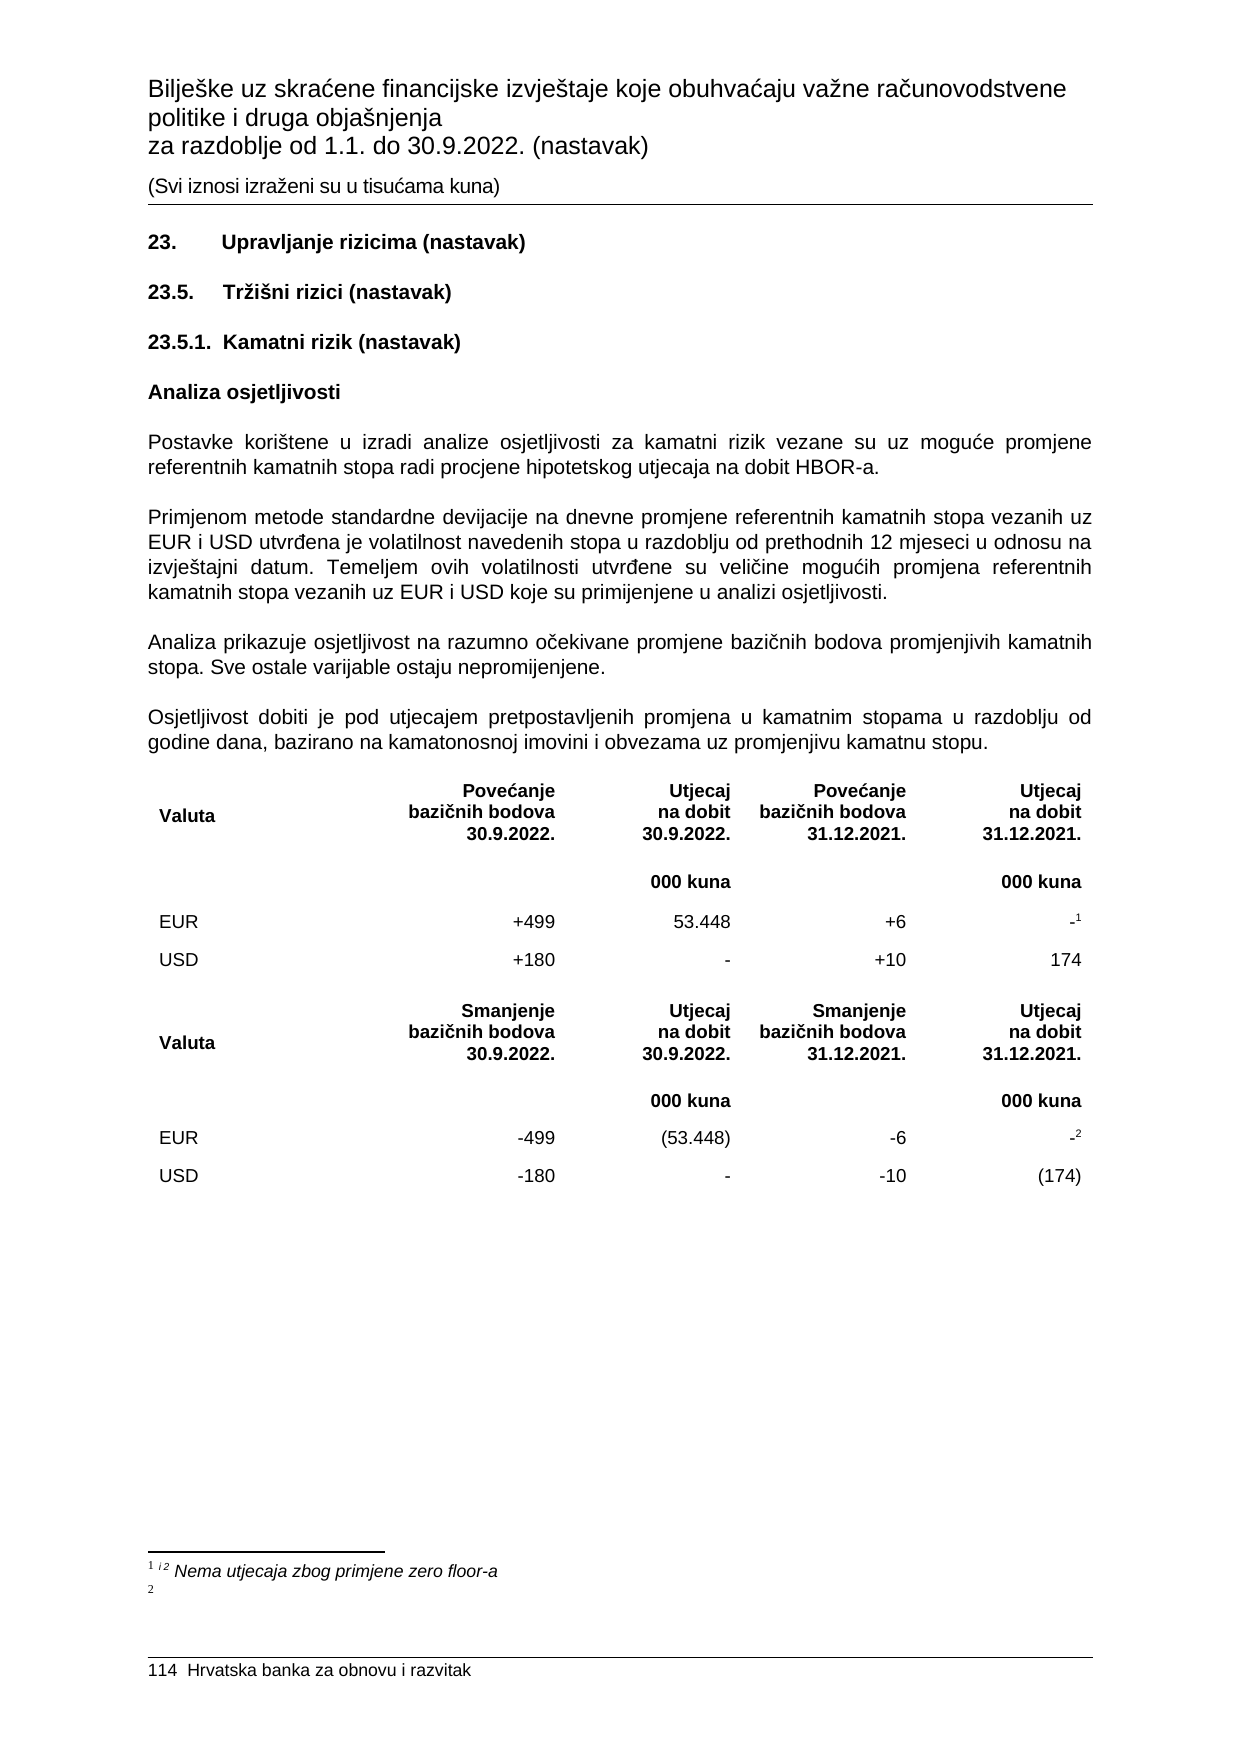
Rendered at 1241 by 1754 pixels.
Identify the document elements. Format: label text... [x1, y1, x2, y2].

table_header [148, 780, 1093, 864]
text Analiza prikazuje osjetljivost na razumno očekivane promjene bazičnih bodova promjenjivih kamatnih stopa. Sve ostale varijable ostaju nepromijenjene. [148, 630, 1093, 680]
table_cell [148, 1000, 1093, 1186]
text 23.5. Tržišni rizici (nastavak) [148, 280, 1093, 305]
text 23. Upravljanje rizicima (nastavak) [148, 230, 1093, 255]
text 23.5.1. Kamatni rizik (nastavak) [148, 330, 1093, 355]
text Primjenom metode standardne devijacije na dnevne promjene referentnih kamatnih stopa vezanih uz EUR i USD utvrđena je volatilnost navedenih stopa u razdoblju od prethodnih 12 mjeseci u odnosu na izvještajni datum. Temeljem ovih volatilnosti utvrđene su veličine mogućih promjena referentnih kamatnih stopa vezanih uz EUR i USD koje su primijenjene u analizi osjetljivosti. [148, 505, 1093, 605]
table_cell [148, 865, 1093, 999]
text Analiza osjetljivosti [148, 380, 1093, 405]
text Postavke korištene u izradi analize osjetljivosti za kamatni rizik vezane su uz moguće promjene referentnih kamatnih stopa radi procjene hipotetskog utjecaja na dobit HBOR-a. [148, 430, 1093, 480]
text Osjetljivost dobiti je pod utjecajem pretpostavljenih promjena u kamatnim stopama u razdoblju od godine dana, bazirano na kamatonosnoj imovini i obvezama uz promjenjivu kamatnu stopu. [148, 705, 1093, 755]
